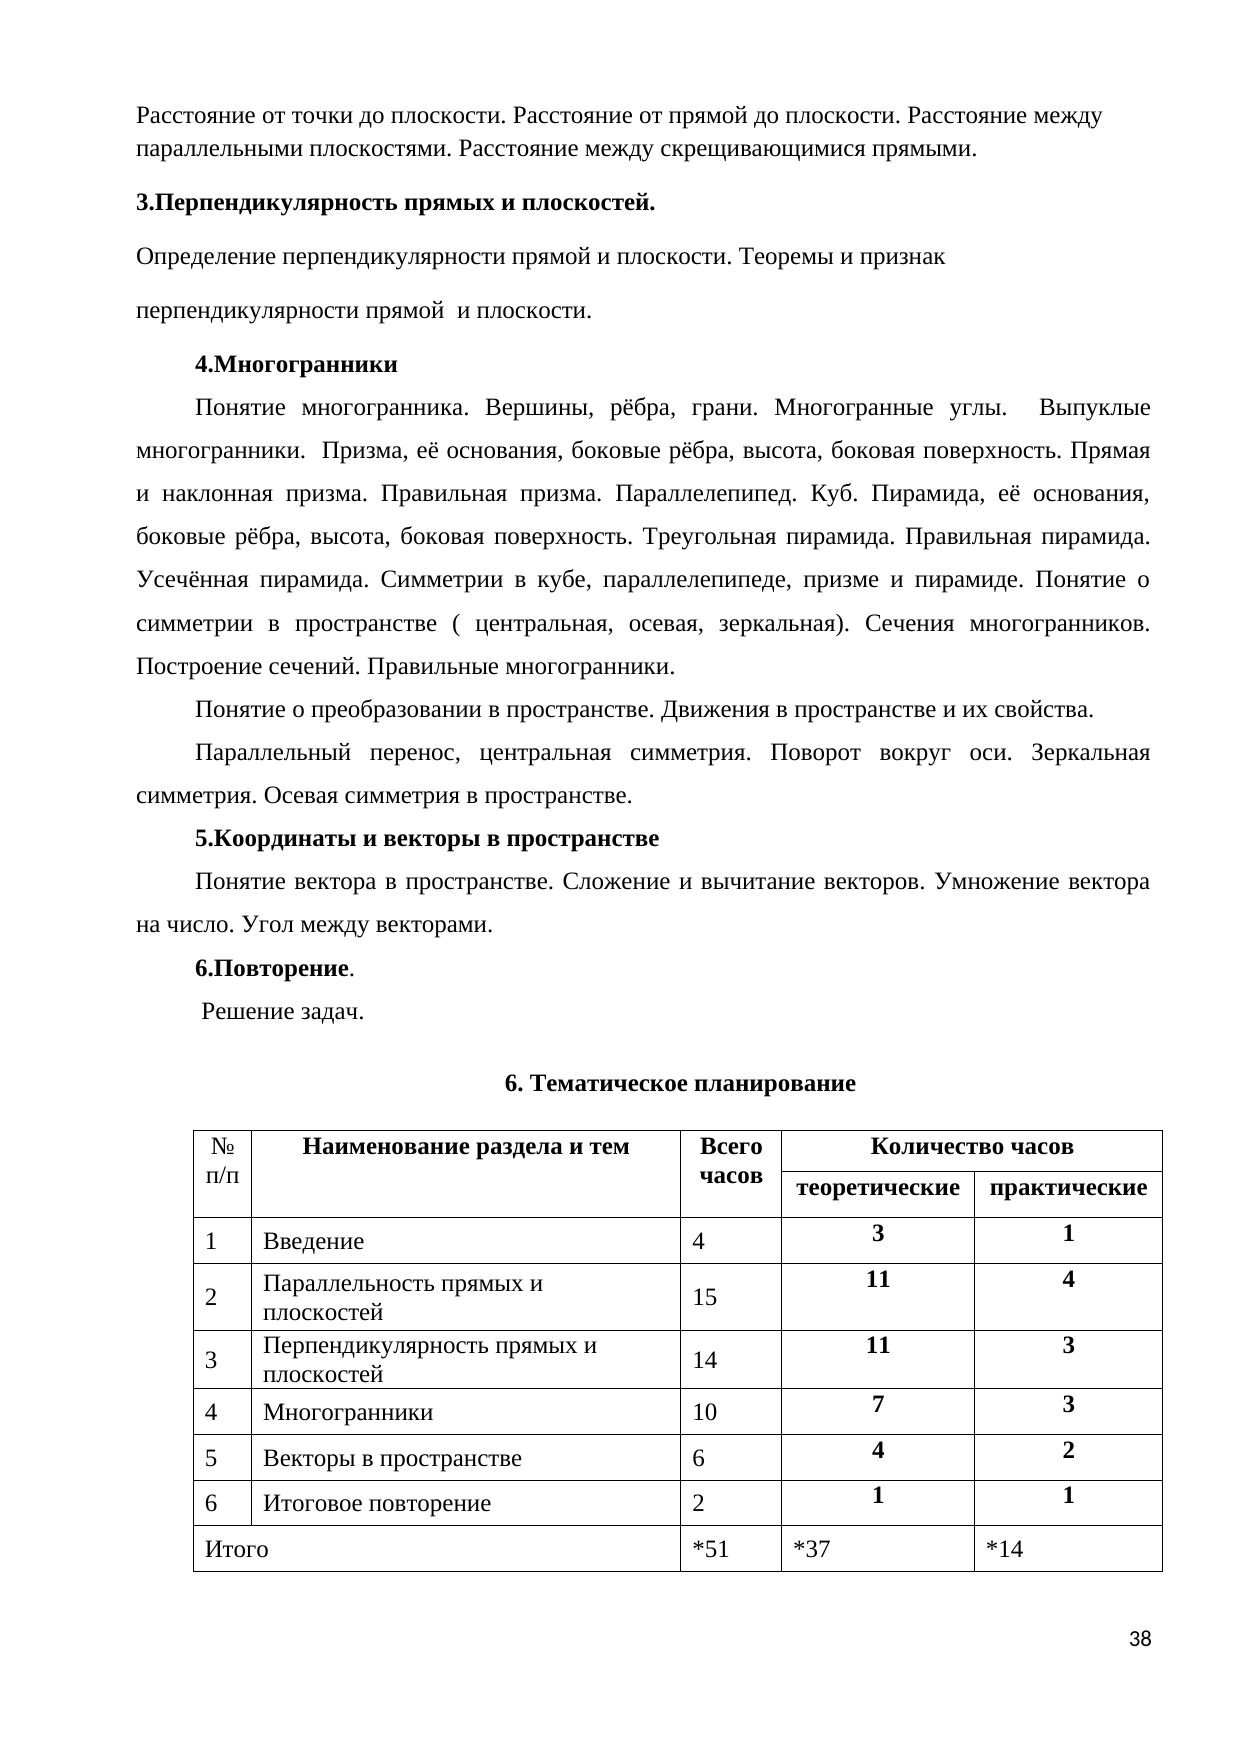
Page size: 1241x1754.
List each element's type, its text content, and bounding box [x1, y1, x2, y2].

text 6. Тематическое планирование [431, 1068, 1152, 1097]
table_cell 1 [194, 1218, 251, 1263]
table_cell Введение [252, 1218, 680, 1263]
table_header Всего часов [681, 1131, 781, 1217]
text Параллельный перенос, центральная симметрия. Поворот вокруг оси. Зеркальная симметрия. Осевая симметрия в пространстве. [136, 737, 1152, 809]
table_cell 11 [782, 1331, 974, 1388]
table_cell 3 [975, 1331, 1162, 1388]
table_cell 4 [681, 1218, 781, 1263]
table_cell 6 [681, 1435, 781, 1479]
table_cell Итоговое повторение [252, 1481, 680, 1525]
text Расстояние от точки до плоскости. Расстояние от прямой до плоскости. Расстояние между параллельными плоскостями. Расстояние между скрещивающимися прямыми. [136, 100, 1152, 162]
table_cell *37 [782, 1526, 974, 1571]
table_cell *51 [681, 1526, 781, 1571]
text Понятие о преобразовании в пространстве. Движения в пространстве и их свойства. [136, 694, 1152, 723]
text Понятие многогранника. Вершины, рёбра, грани. Многогранные углы. Выпуклые многогранники. Призма, её основания, боковые рёбра, высота, боковая поверхность. Прямая и наклонная призма. Правильная призма. Параллелепипед. Куб. Пирамида, её основания, боковые рёбра, высота, боковая поверхность. Треугольная пирамида. Правильная пирамида. Усечённая пирамида. Симметрии в кубе, параллелепипеде, призме и пирамиде. Понятие о симметрии в пространстве ( центральная, осевая, зеркальная). Сечения многогранников. Построение сечений. Правильные многогранники. [136, 392, 1152, 679]
table_header Количество часов [782, 1131, 1162, 1171]
text 3.Перпендикулярность прямых и плоскостей. [136, 187, 1152, 216]
table_cell 4 [782, 1435, 974, 1479]
table_cell Параллельность прямых и плоскостей [252, 1264, 680, 1329]
table_cell Многогранники [252, 1389, 680, 1434]
text Определение перпендикулярности прямой и плоскости. Теоремы и признак [136, 241, 1152, 270]
table_cell Перпендикулярность прямых и плоскостей [252, 1331, 680, 1388]
table_header № п/п [194, 1131, 251, 1217]
text 5.Координаты и векторы в пространстве [136, 823, 1152, 852]
text перпендикулярности прямой и плоскости. [136, 295, 1152, 324]
table_cell 3 [194, 1331, 251, 1388]
table_cell 3 [782, 1218, 974, 1263]
table_cell 5 [194, 1435, 251, 1479]
table_cell Векторы в пространстве [252, 1435, 680, 1479]
table_cell 14 [681, 1331, 781, 1388]
table_cell 4 [194, 1389, 251, 1434]
table_header Наименование раздела и тем [252, 1131, 680, 1217]
table_cell 1 [782, 1481, 974, 1525]
text 6.Повторение. [136, 953, 1152, 981]
table_cell 7 [782, 1389, 974, 1434]
table_cell Итого [194, 1526, 680, 1571]
table_cell 6 [194, 1481, 251, 1525]
table_cell практические [975, 1172, 1162, 1217]
text Решение задач. [136, 996, 1152, 1024]
table_cell 1 [975, 1218, 1162, 1263]
text 4.Многогранники [136, 349, 1152, 378]
table_cell теоретические [782, 1172, 974, 1217]
table_cell 10 [681, 1389, 781, 1434]
table_cell 2 [681, 1481, 781, 1525]
table_cell 15 [681, 1264, 781, 1329]
table_cell *14 [975, 1526, 1162, 1571]
text Понятие вектора в пространстве. Сложение и вычитание векторов. Умножение вектора на число. Угол между векторами. [136, 866, 1152, 938]
table_cell 11 [782, 1264, 974, 1329]
table_cell 2 [194, 1264, 251, 1329]
table_cell 4 [975, 1264, 1162, 1329]
table_cell 3 [975, 1389, 1162, 1434]
table_cell 1 [975, 1481, 1162, 1525]
table_cell 2 [975, 1435, 1162, 1479]
